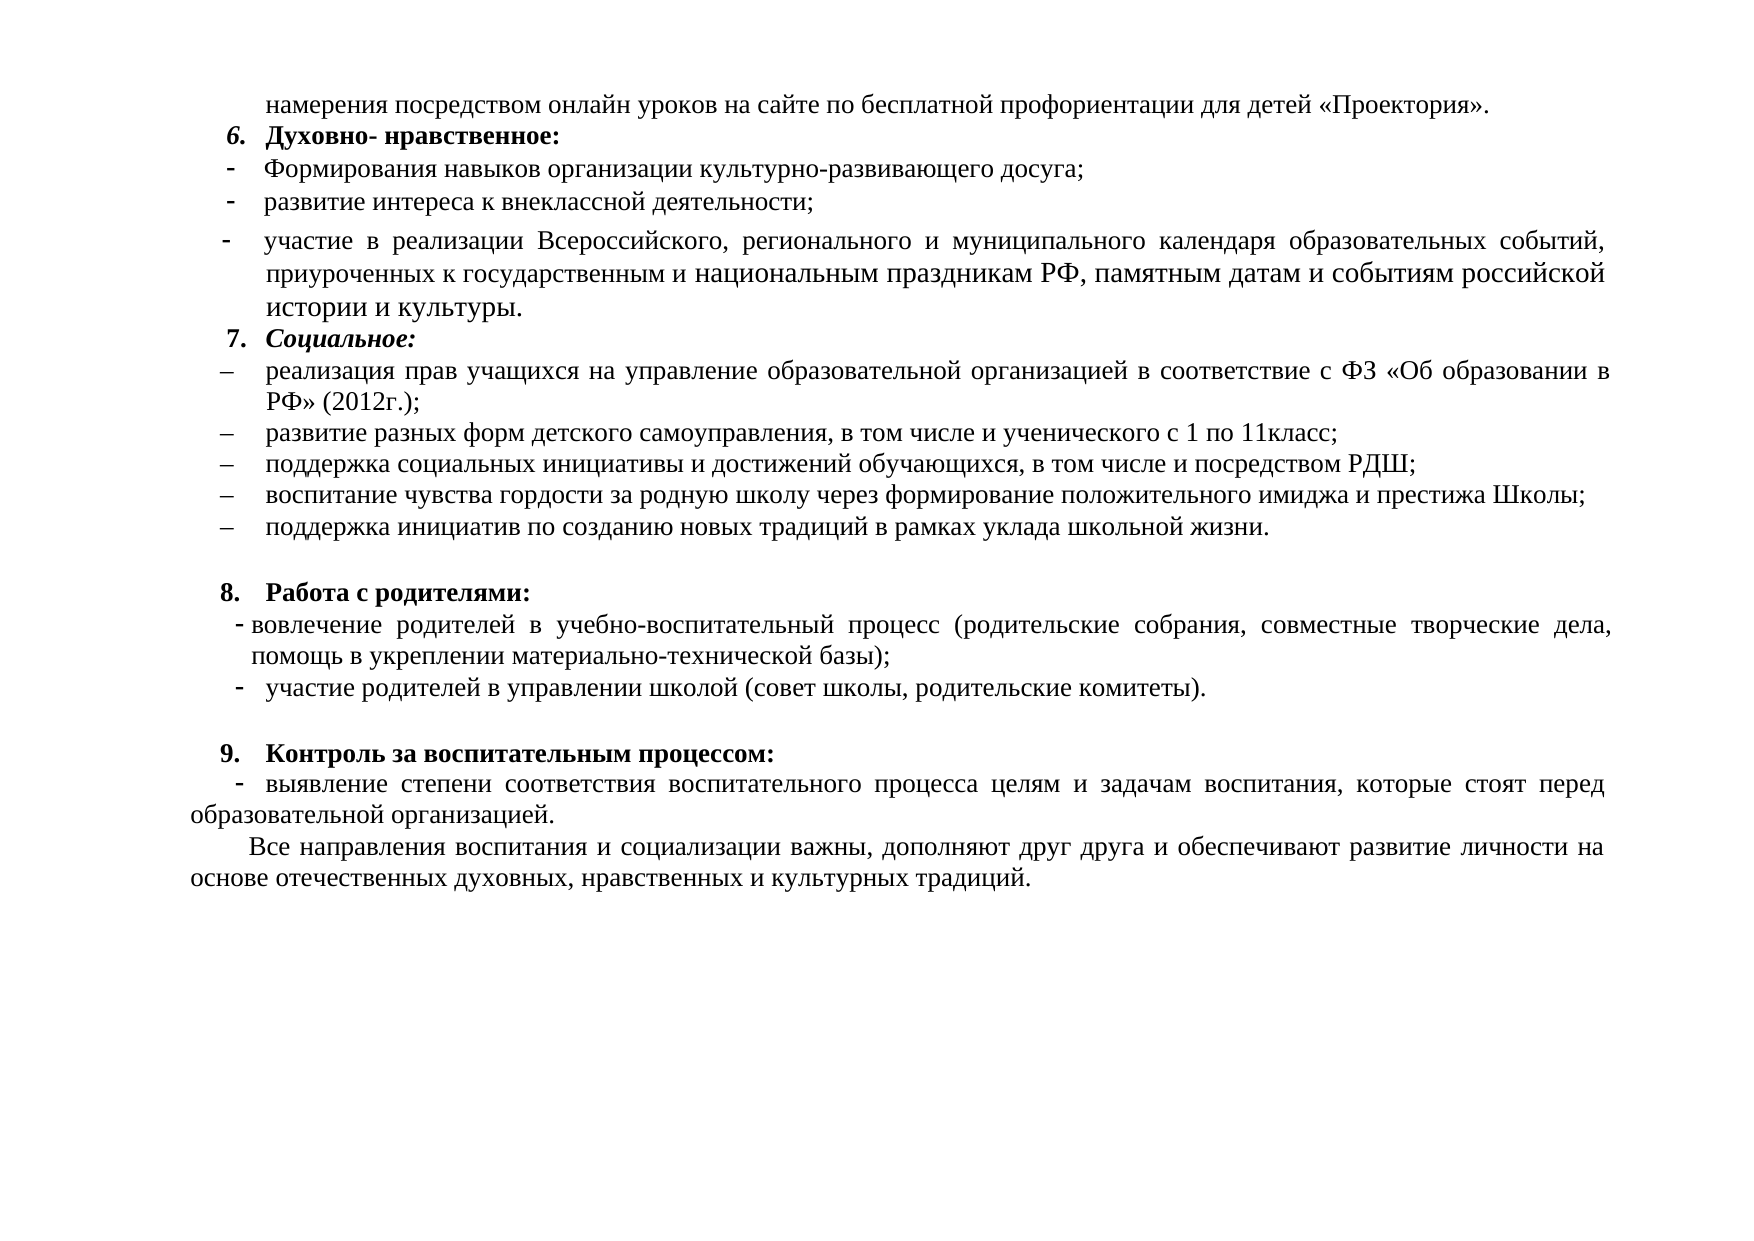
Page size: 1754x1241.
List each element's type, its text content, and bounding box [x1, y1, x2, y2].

list развитие разных форм детского самоуправления, в том числе и ученического с 1 по 11класс; [190, 416, 1612, 447]
list выявление степени соответствия воспитательного процесса целям и задачам воспитания, которые стоят перед образовательной организацией. [190, 768, 1607, 829]
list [228, 89, 1607, 120]
list поддержка инициатив по созданию новых традиций в рамках уклада школьной жизни. [190, 510, 1611, 541]
list участие в реализации Всероссийского, регионального и муниципального календаря образовательных событий, приуроченных к государственным и национальным праздникам РФ, памятным датам и событиям российской истории и культуры. [222, 224, 1606, 323]
subtitle Работа с родителями: [220, 577, 1636, 608]
list развитие интереса к внеклассной деятельности; [226, 184, 1636, 217]
subtitle Контроль за воспитательным процессом: [220, 737, 1636, 768]
list Формирования навыков организации культурно-развивающего досуга; [226, 151, 1636, 184]
text Все направления воспитания и социализации важны, дополняют друг друга и обеспечивают развитие личности на основе отечественных духовных, нравственных и культурных традиций. [190, 829, 1607, 892]
list Социальное: [226, 323, 1636, 354]
list участие родителей в управлении школой (совет школы, родительские комитеты). [235, 670, 1636, 703]
list реализация прав учащихся на управление образовательной организацией в соответствие с ФЗ «Об образовании в РФ» (2012г.); [220, 354, 1613, 416]
list воспитание чувства гордости за родную школу через формирование положительного имиджа и престижа Школы; [190, 478, 1612, 510]
subtitle Духовно- нравственное: [226, 120, 1636, 151]
list поддержка социальных инициативы и достижений обучающихся, в том числе и посредством РДШ; [190, 447, 1613, 478]
list вовлечение родителей в учебно-воспитательный процесс (родительские собрания, совместные творческие дела, помощь в укреплении материально-технической базы); [235, 608, 1613, 670]
